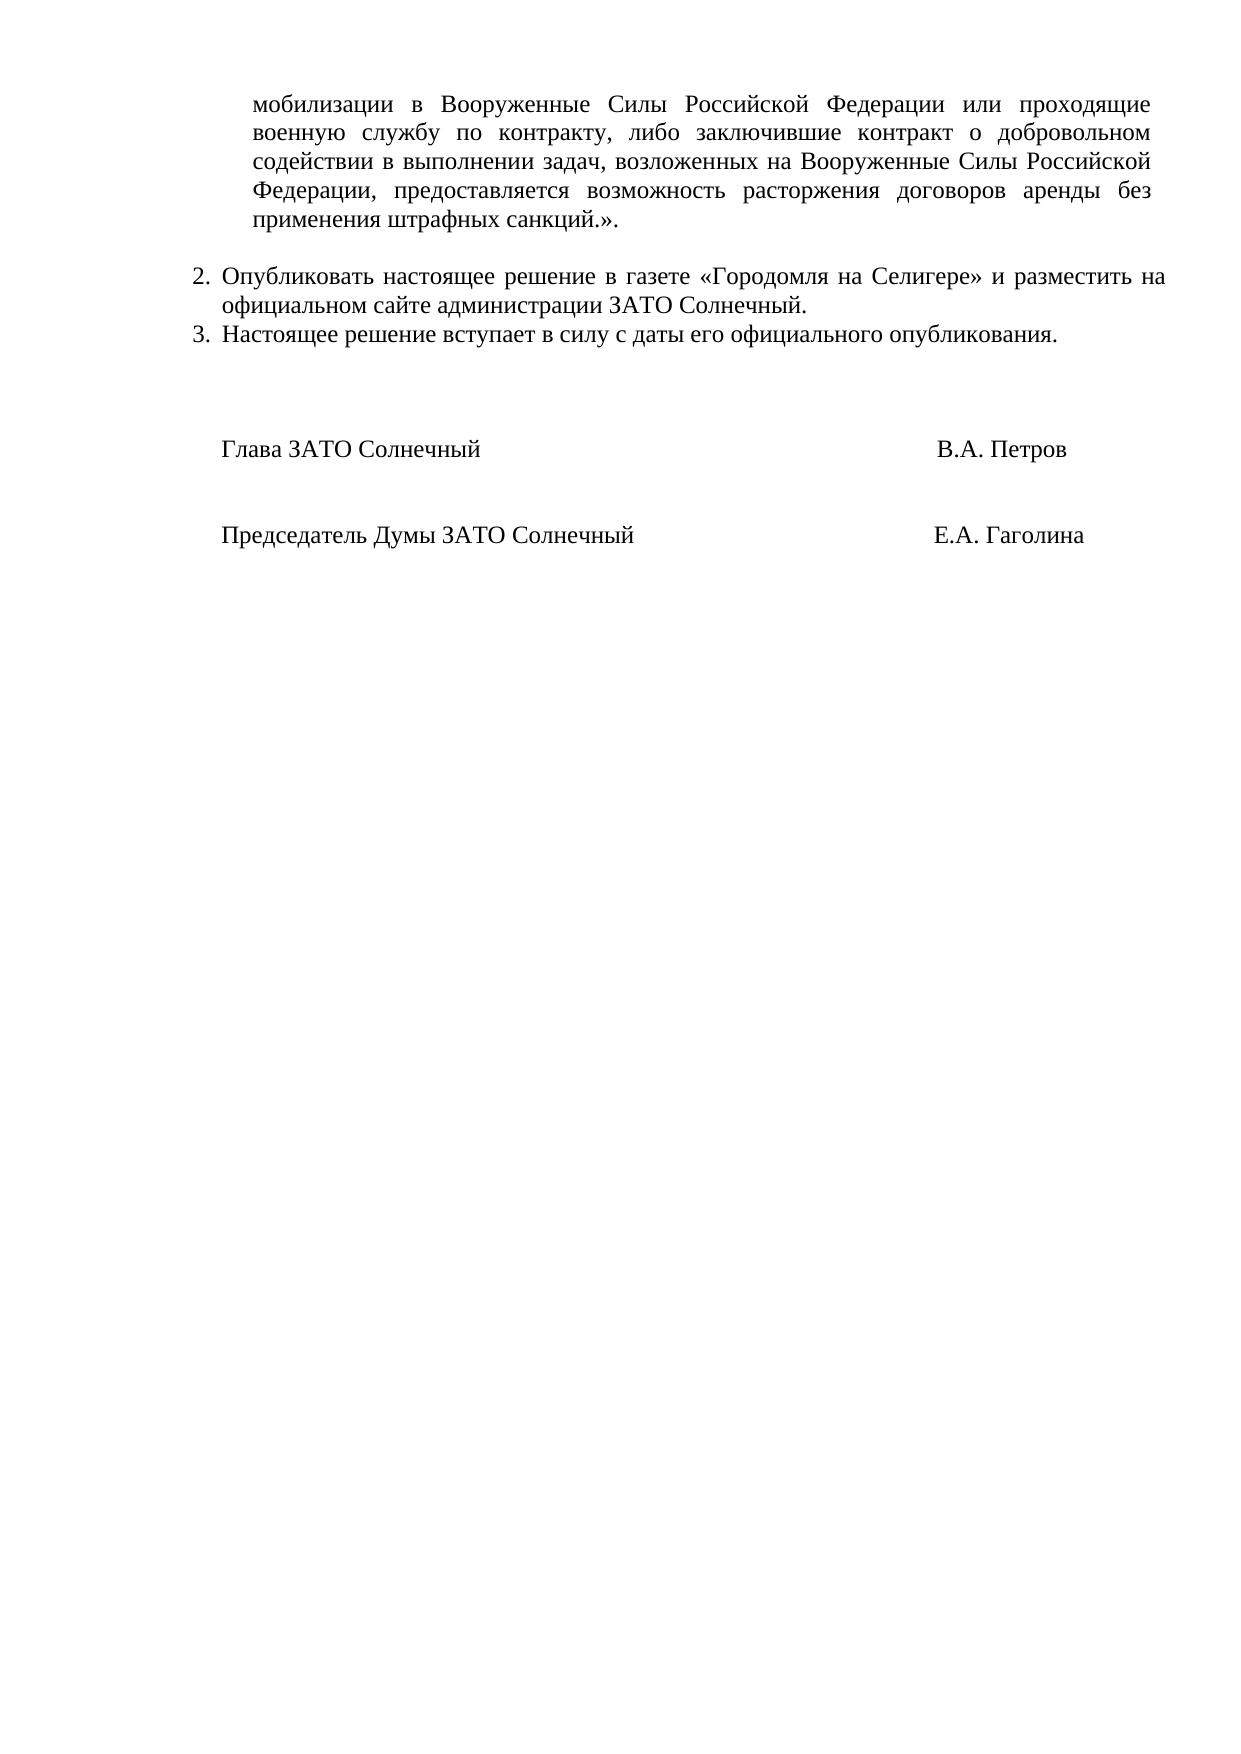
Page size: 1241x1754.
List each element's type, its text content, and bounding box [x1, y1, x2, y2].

list Настоящее решение вступает в силу с даты его официального опубликования. [192, 319, 1167, 347]
list Председатель Думы ЗАТО Солнечный Е.А. Гаголина [177, 520, 1181, 549]
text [252, 89, 1152, 232]
list Глава ЗАТО Солнечный В.А. Петров [177, 434, 1181, 462]
list Опубликовать настоящее решение в газете «Городомля на Селигере» и разместить на официальном сайте администрации ЗАТО Солнечный. [192, 261, 1167, 319]
